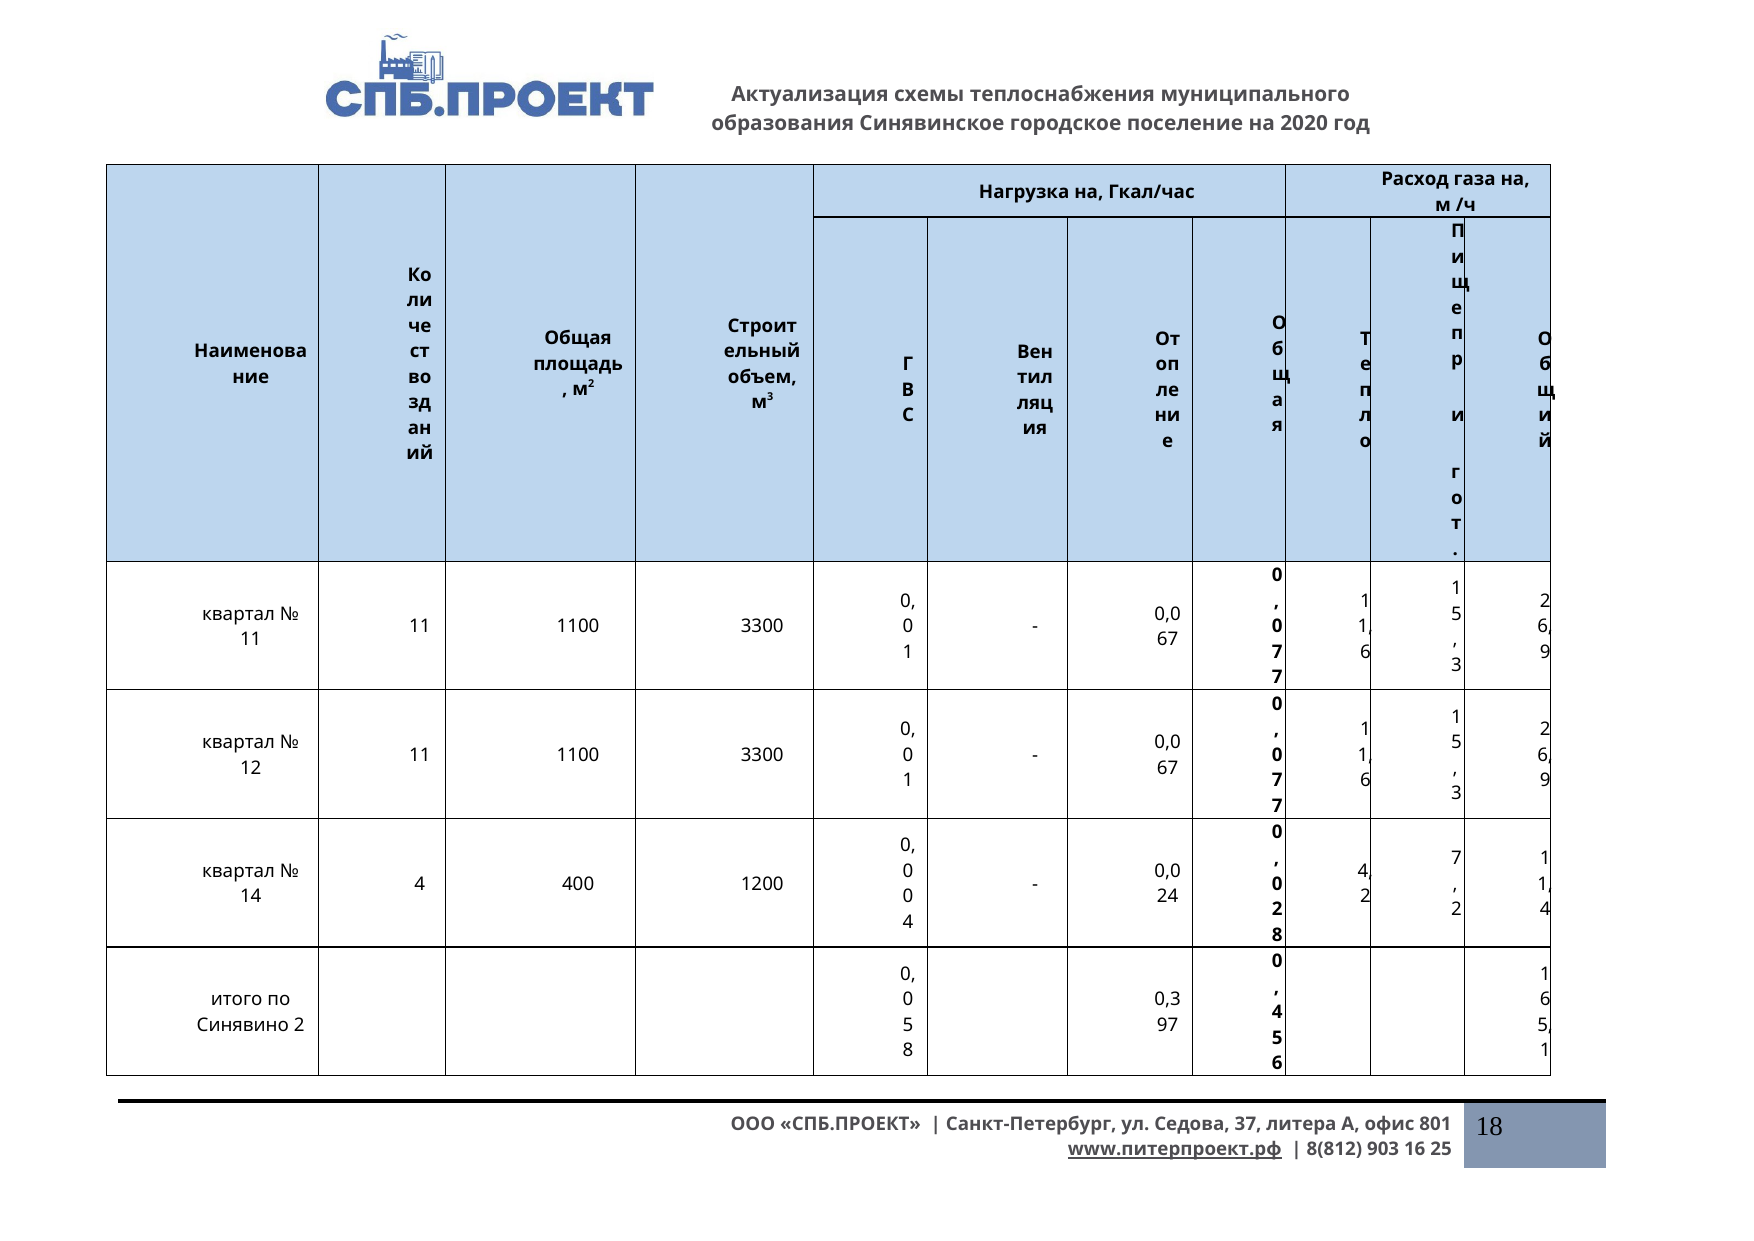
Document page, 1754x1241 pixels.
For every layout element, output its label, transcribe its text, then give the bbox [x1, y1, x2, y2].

table_cell 3300 [636, 562, 813, 689]
table_header Строительный объем, м3 [636, 165, 813, 561]
table_cell итого по Синявино 2 [107, 948, 318, 1075]
table_cell 0,397 [1068, 948, 1192, 1075]
table_header Нагрузка на, Гкал/час [814, 165, 1285, 216]
table_cell квартал № 14 [107, 819, 318, 946]
table_cell 0,077 [1193, 562, 1285, 689]
table_cell [1371, 948, 1464, 1075]
table_header Расход газа на, м /ч [1286, 165, 1550, 216]
table_cell 3300 [636, 690, 813, 818]
table_cell 11 [319, 562, 445, 689]
table_cell квартал № 11 [107, 562, 318, 689]
table_cell 7,2 [1371, 819, 1464, 946]
table_cell 0,058 [814, 948, 927, 1075]
table_cell Общий [1465, 218, 1550, 561]
picture [324, 28, 654, 119]
table_cell 1100 [446, 562, 635, 689]
table_cell 11 [319, 690, 445, 818]
table_cell 0,004 [814, 819, 927, 946]
table_cell [319, 948, 445, 1075]
table_cell 165,1 [1465, 948, 1550, 1075]
table_header Количество зданий [319, 165, 445, 561]
table_cell ГВС [814, 218, 927, 561]
table_cell 0,024 [1068, 819, 1192, 946]
table_cell Вентилляция [928, 218, 1067, 561]
table_cell 400 [446, 819, 635, 946]
table_cell 0,456 [1193, 948, 1285, 1075]
table_cell [928, 948, 1067, 1075]
table_cell 15,3 [1371, 690, 1464, 818]
table_cell 0,028 [1193, 819, 1285, 946]
table_cell 0,01 [814, 690, 927, 818]
table_cell квартал № 12 [107, 690, 318, 818]
table_cell 0,067 [1068, 690, 1192, 818]
table_cell 11,6 [1286, 690, 1370, 818]
table_cell 15,3 [1371, 562, 1464, 689]
table_cell [1286, 948, 1370, 1075]
table_cell 0,077 [1193, 690, 1285, 818]
table_cell - [928, 562, 1067, 689]
table_cell Тепло [1286, 218, 1370, 561]
table_cell 4,2 [1286, 819, 1370, 946]
table_cell Отопление [1068, 218, 1192, 561]
table_cell [446, 948, 635, 1075]
table_cell 0,067 [1068, 562, 1192, 689]
table_header Наименование [107, 165, 318, 561]
table_cell 1200 [636, 819, 813, 946]
table_header Общая площадь, м2 [446, 165, 635, 561]
table_cell 4 [319, 819, 445, 946]
table_cell [636, 948, 813, 1075]
table_cell Пищепр и гот. [1371, 218, 1464, 561]
table_cell 11,4 [1465, 819, 1550, 946]
table_cell 0,01 [814, 562, 927, 689]
table_cell Общая [1193, 218, 1285, 561]
table_cell 26,9 [1465, 690, 1550, 818]
table_cell 1100 [446, 690, 635, 818]
table_cell - [928, 690, 1067, 818]
table_cell 26,9 [1465, 562, 1550, 689]
table_cell - [928, 819, 1067, 946]
table_cell 11,6 [1286, 562, 1370, 689]
